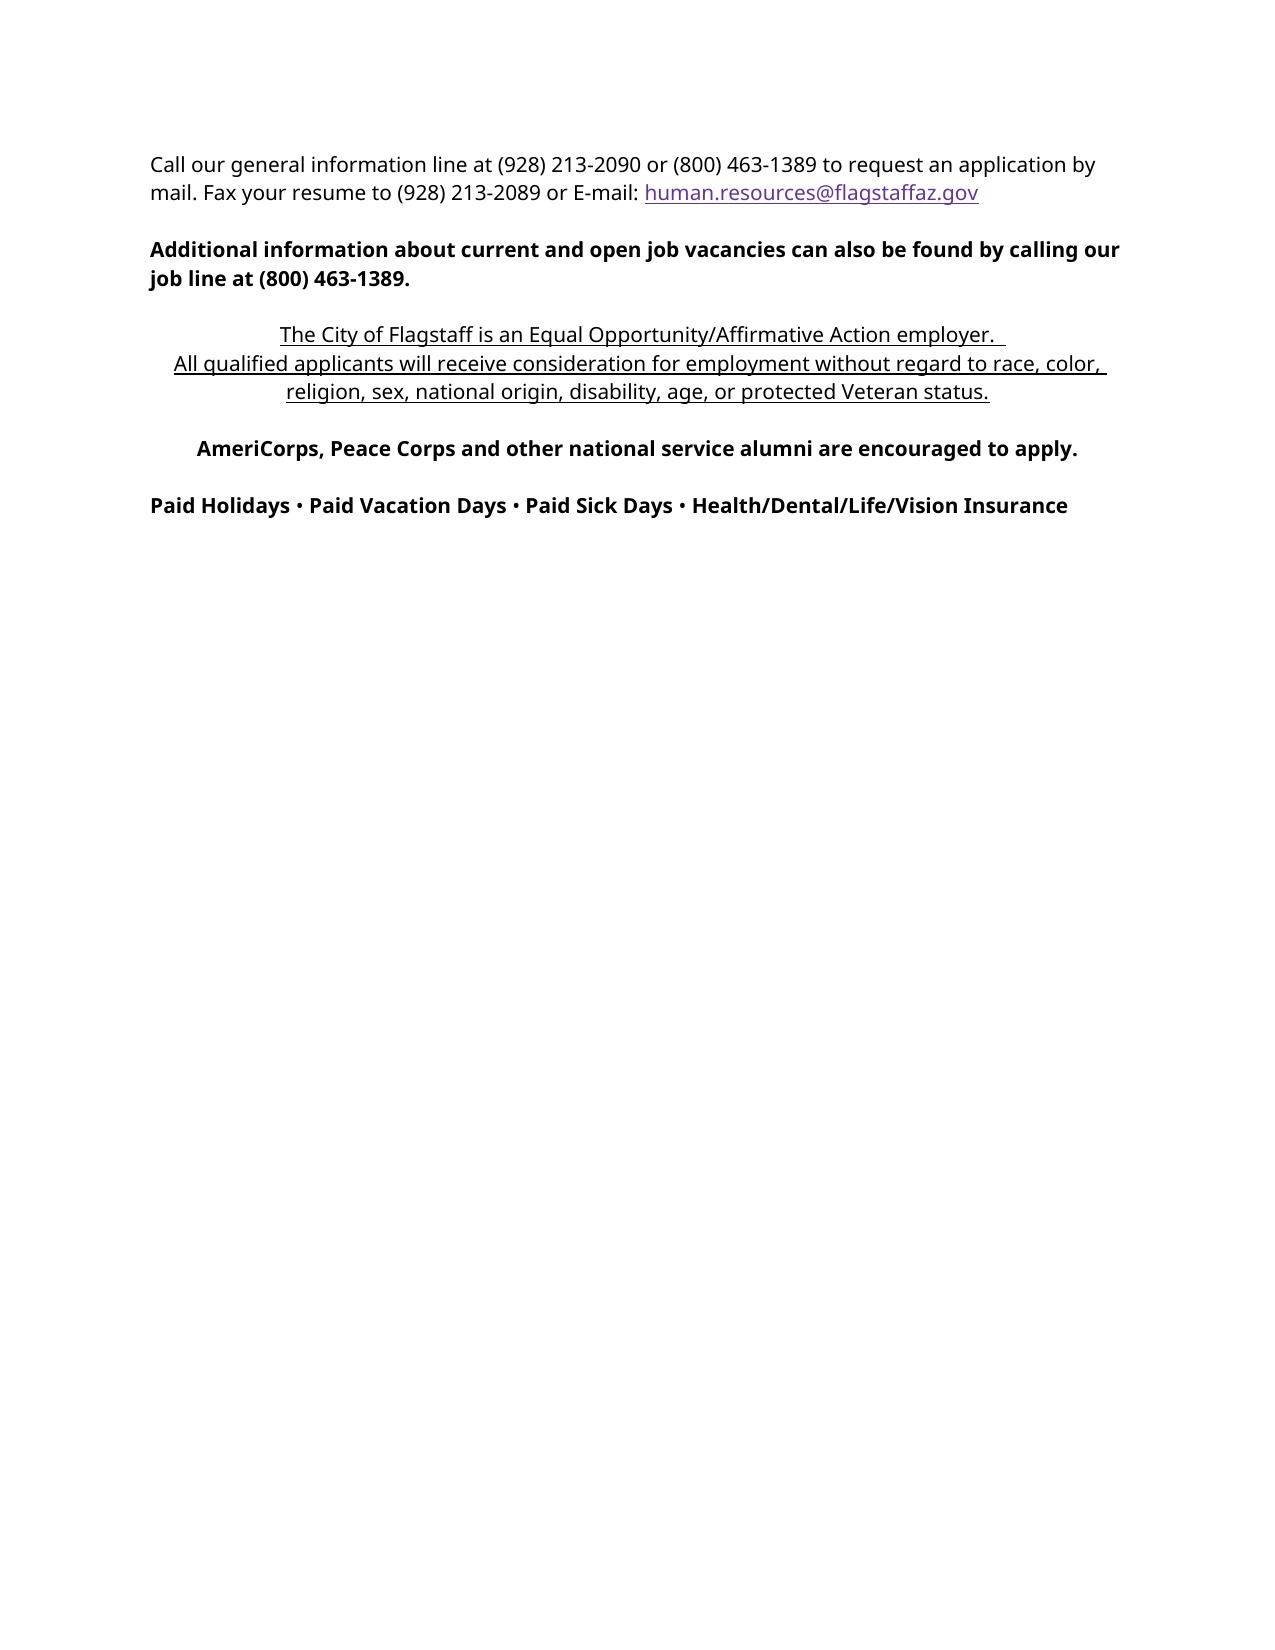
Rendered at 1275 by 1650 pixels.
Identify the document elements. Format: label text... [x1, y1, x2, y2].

text AmeriCorps, Peace Corps and other national service alumni are encouraged to apply. [150, 434, 1125, 463]
text Call our general information line at (928) 213-2090 or (800) 463-1389 to request an application by mail. Fax your resume to (928) 213-2089 or E-mail: human.resources@flagstaffaz.gov [150, 150, 1125, 207]
text Paid Holidays • Paid Vacation Days • Paid Sick Days • Health/Dental/Life/Vision Insurance [150, 491, 1125, 520]
text religion, sex, national origin, disability, age, or protected Veteran status. [150, 377, 1125, 406]
text All qualified applicants will receive consideration for employment without regard to race, color, [150, 349, 1125, 377]
text Additional information about current and open job vacancies can also be found by calling our job line at (800) 463-1389. [150, 235, 1125, 292]
text The City of Flagstaff is an Equal Opportunity/Affirmative Action employer. [150, 321, 1125, 349]
